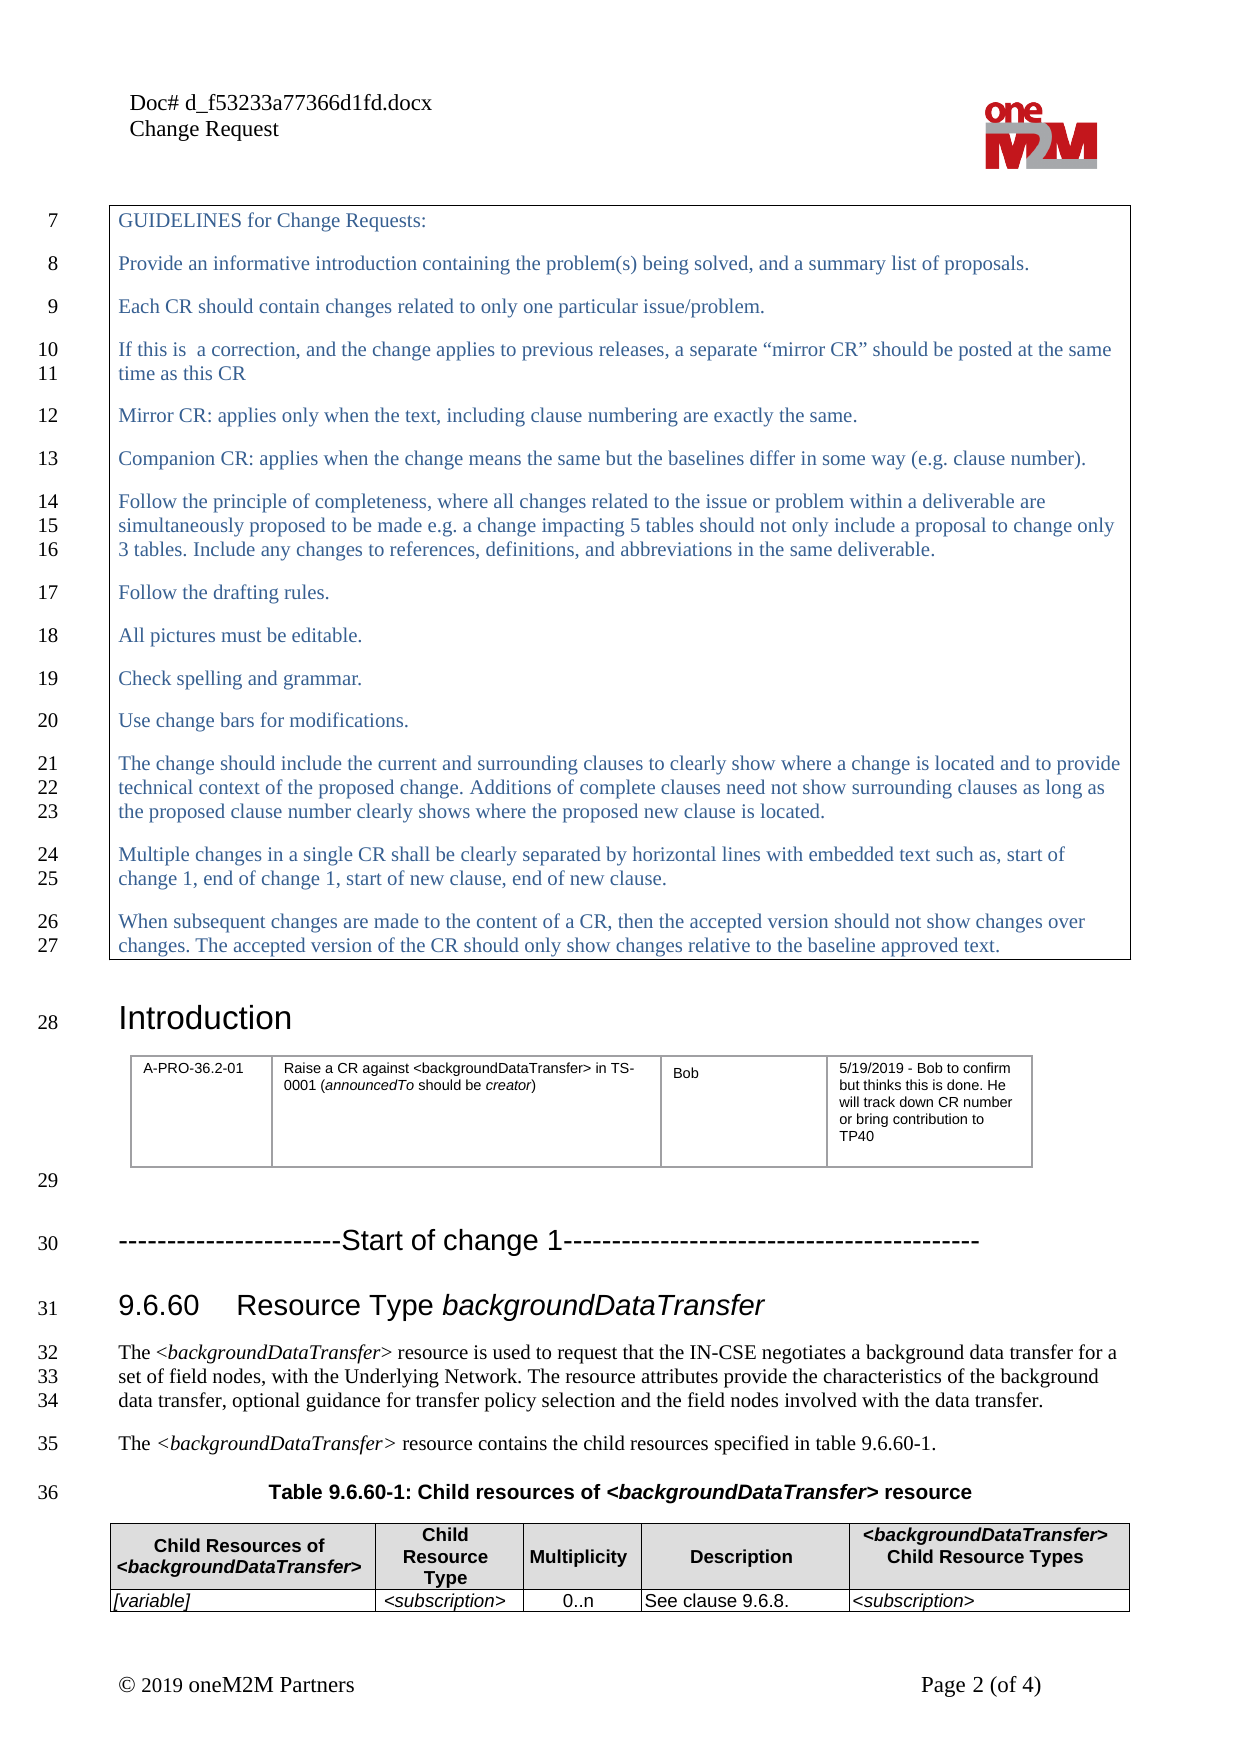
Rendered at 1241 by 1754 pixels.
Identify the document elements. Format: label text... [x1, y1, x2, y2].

table_header <backgroundDataTransfer> Child Resource Types [850, 1524, 1129, 1589]
text The change should include the current and surrounding clauses to clearly show where a change is located and to provide technical context of the proposed change. Additions of complete clauses need not show surrounding clauses as long as the proposed clause number clearly shows where the proposed new clause is located. [110, 748, 1130, 823]
text Check spelling and grammar. [110, 662, 1130, 690]
picture [971, 88, 1111, 184]
table_header Bob [662, 1057, 826, 1166]
text When subsequent changes are made to the content of a CR, then the accepted version should not show changes over changes. The accepted version of the CR should only show changes relative to the baseline approved text. [110, 906, 1130, 959]
table_header 5/19/2019 - Bob to confirm but thinks this is done. He will track down CR number or bring contribution to TP40 [828, 1057, 1031, 1166]
text Follow the drafting rules. [110, 577, 1130, 604]
subtitle -----------------------Start of change 1------------------------------------------- [118, 1223, 1122, 1257]
text Mirror CR: applies only when the text, including clause numbering are exactly the same. [110, 400, 1130, 427]
subtitle 9.6.60 Resource Type backgroundDataTransfer [118, 1288, 1122, 1321]
table_header Child Resources of <backgroundDataTransfer> [111, 1524, 375, 1589]
text Each CR should contain changes related to only one particular issue/problem. [110, 291, 1130, 318]
table_cell [variable] [111, 1590, 375, 1611]
text Companion CR: applies when the change means the same but the baselines differ in some way (e.g. clause number). [110, 443, 1130, 470]
table_header Multiplicity [524, 1524, 641, 1589]
table_header A-PRO-36.2-01 [132, 1057, 271, 1166]
table_header Description [642, 1524, 849, 1589]
table_header Raise a CR against <backgroundDataTransfer> in TS-0001 (announcedTo should be creator) [273, 1057, 660, 1166]
table_header Child Resource Type [376, 1524, 523, 1589]
text Provide an informative introduction containing the problem(s) being solved, and a summary list of proposals. [110, 248, 1130, 275]
table_cell <subscription> [376, 1590, 523, 1611]
subtitle Introduction [118, 998, 1122, 1036]
table_cell <subscription> [850, 1590, 1129, 1611]
text GUIDELINES for Change Requests: [110, 206, 1130, 232]
table_cell 0..n [524, 1590, 641, 1611]
text Multiple changes in a single CR shall be clearly separated by horizontal lines with embedded text such as, start of change 1, end of change 1, start of new clause, end of new clause. [110, 839, 1130, 890]
table_cell See clause 9.6.8. [642, 1590, 849, 1611]
text All pictures must be editable. [110, 620, 1130, 647]
text The <backgroundDataTransfer> resource is used to request that the IN-CSE negotiates a background data transfer for a set of field nodes, with the Underlying Network. The resource attributes provide the characteristics of the background data transfer, optional guidance for transfer policy selection and the field nodes involved with the data transfer. [118, 1340, 1122, 1412]
text If this is a correction, and the change applies to previous releases, a separate “mirror CR” should be posted at the same time as this CR [110, 333, 1130, 385]
text Follow the principle of completeness, where all changes related to the issue or problem within a deliverable are simultaneously proposed to be made e.g. a change impacting 5 tables should not only include a proposal to change only 3 tables. Include any changes to references, definitions, and abbreviations in the same deliverable. [110, 486, 1130, 561]
text Table 9.6.60-1: Child resources of <backgroundDataTransfer> resource [118, 1480, 1122, 1504]
text The <backgroundDataTransfer> resource contains the child resources specified in table 9.6.60-1. [118, 1431, 1122, 1455]
text Use change bars for modifications. [110, 705, 1130, 732]
